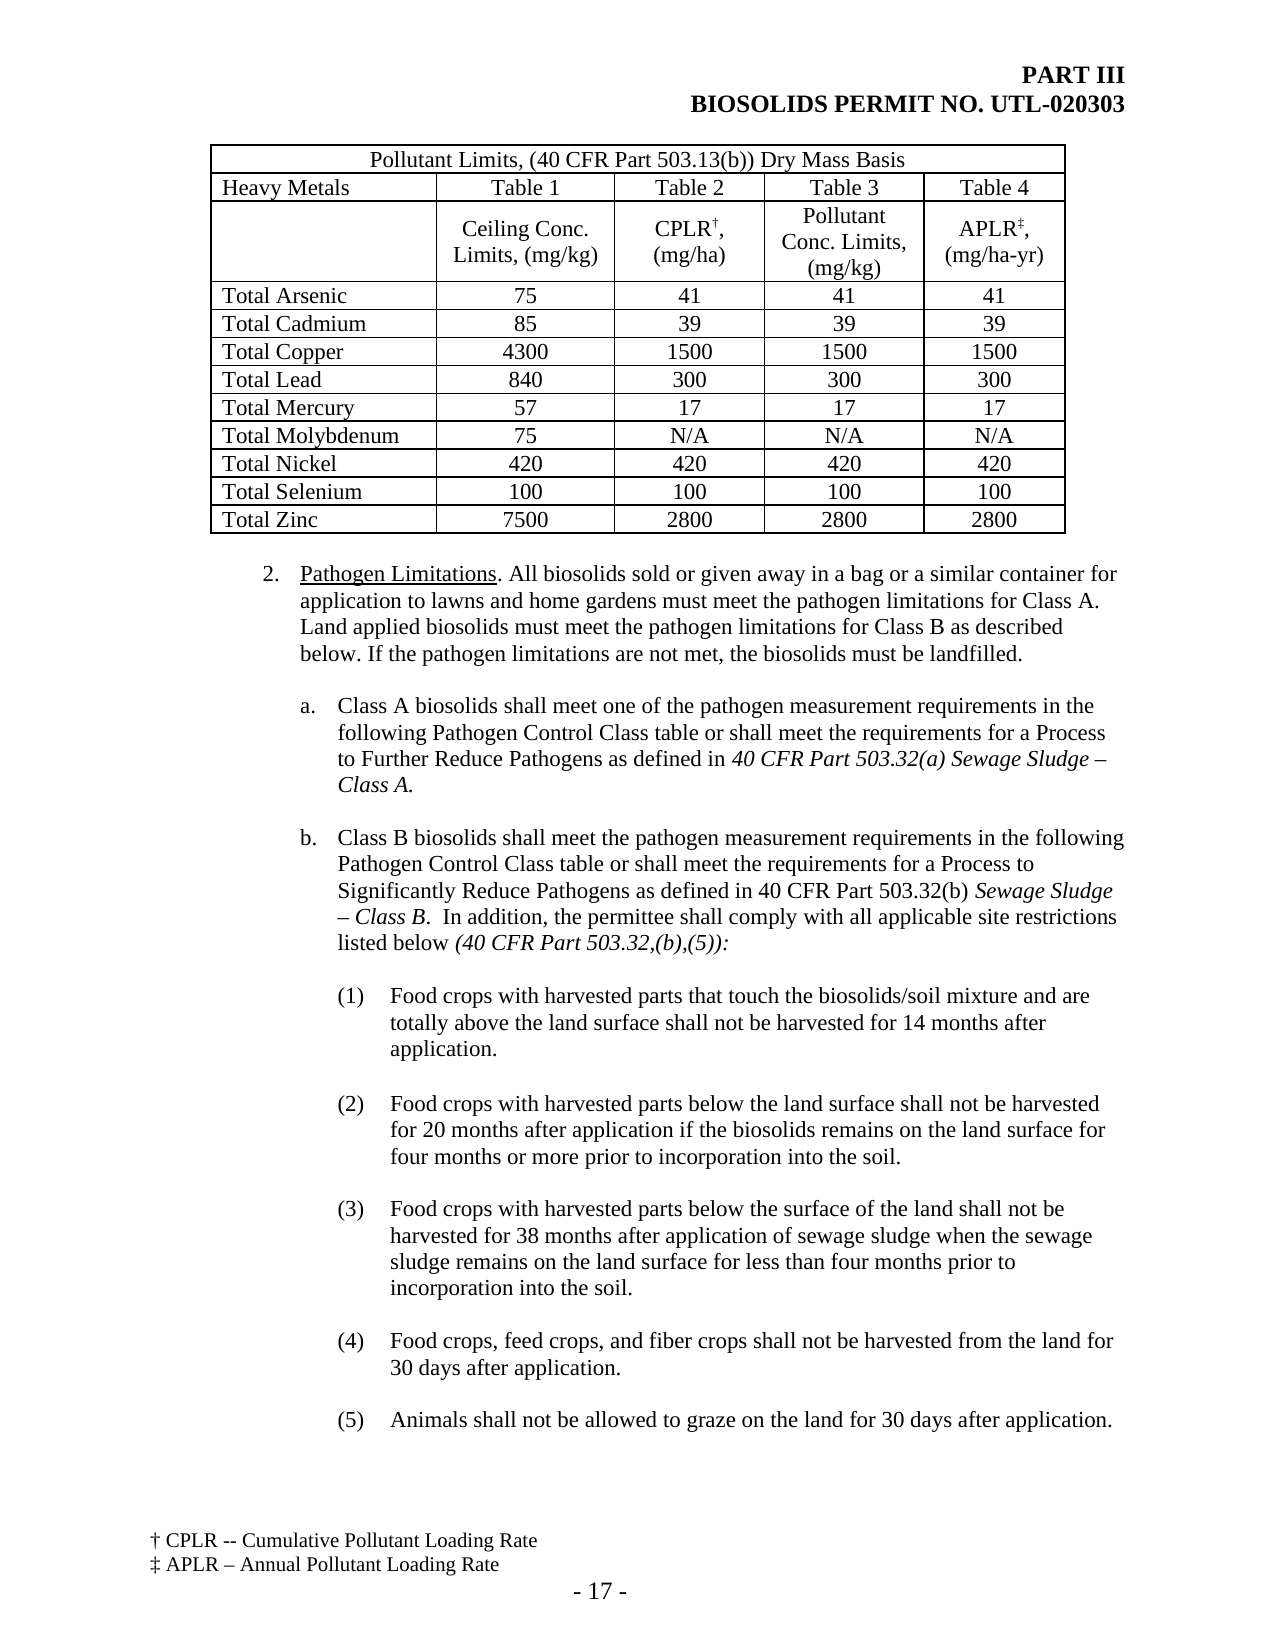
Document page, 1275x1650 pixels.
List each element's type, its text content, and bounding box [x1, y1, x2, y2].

table_cell 1500 [615, 338, 764, 364]
table_cell 17 [615, 394, 764, 420]
table_cell Total Molybdenum [212, 422, 436, 448]
table_cell N/A [925, 422, 1064, 448]
table_cell APLR, (mg/ha-yr) [925, 202, 1064, 281]
table_cell Total Cadmium [212, 310, 436, 337]
table_cell N/A [765, 422, 923, 448]
list Food crops, feed crops, and fiber crops shall not be harvested from the land for 30 days after application. [337, 1327, 1125, 1380]
table_cell 2800 [765, 506, 923, 532]
list Class B biosolids shall meet the pathogen measurement requirements in the following Pathogen Control Class table or shall meet the requirements for a Process to Significantly Reduce Pathogens as defined in 40 CFR Part 503.32(b) Sewage Sludge – Class B. In addition, the permittee shall comply with all applicable site restrictions listed below (40 CFR Part 503.32,(b),(5)): [300, 824, 1125, 956]
table_cell Total Nickel [212, 450, 436, 476]
table_cell N/A [615, 422, 764, 448]
table_cell Table 3 [765, 174, 923, 200]
table_cell 1500 [925, 338, 1064, 364]
table_cell Pollutant Conc. Limits, (mg/kg) [765, 202, 923, 281]
table_cell 100 [615, 478, 764, 504]
table_cell 2800 [925, 506, 1064, 532]
table_cell 420 [765, 450, 923, 476]
table_cell 1500 [765, 338, 923, 364]
list Animals shall not be allowed to graze on the land for 30 days after application. [337, 1406, 1125, 1433]
table_cell 39 [925, 310, 1064, 337]
table_cell Table 4 [925, 174, 1064, 200]
table_cell 300 [615, 366, 764, 392]
table_cell 840 [437, 366, 614, 392]
table_cell 75 [437, 282, 614, 309]
list Pathogen Limitations. All biosolids sold or given away in a bag or a similar container for application to lawns and home gardens must meet the pathogen limitations for Class A. Land applied biosolids must meet the pathogen limitations for Class B as described below. If the pathogen limitations are not met, the biosolids must be landfilled. [262, 561, 1125, 666]
table_cell 17 [765, 394, 923, 420]
table_cell Total Mercury [212, 394, 436, 420]
table_cell 57 [437, 394, 614, 420]
table_cell [212, 202, 436, 281]
table_cell 300 [765, 366, 923, 392]
table_cell 420 [615, 450, 764, 476]
table_cell 100 [765, 478, 923, 504]
table_cell Total Zinc [212, 506, 436, 532]
table_header Pollutant Limits, (40 CFR Part 503.13(b)) Dry Mass Basis [212, 146, 1064, 172]
table_cell 420 [437, 450, 614, 476]
table_cell 41 [765, 282, 923, 309]
list Food crops with harvested parts below the land surface shall not be harvested for 20 months after application if the biosolids remains on the land surface for four months or more prior to incorporation into the soil. [337, 1090, 1125, 1169]
table_cell Ceiling Conc. Limits, (mg/kg) [437, 202, 614, 281]
table_cell 7500 [437, 506, 614, 532]
table_cell 300 [925, 366, 1064, 392]
table_cell 39 [765, 310, 923, 337]
table_cell 4300 [437, 338, 614, 364]
table_cell CPLR, (mg/ha) [615, 202, 764, 281]
table_cell 85 [437, 310, 614, 337]
table_cell 17 [925, 394, 1064, 420]
table_cell 420 [925, 450, 1064, 476]
table_cell 41 [615, 282, 764, 309]
table_cell 75 [437, 422, 614, 448]
table_cell Total Lead [212, 366, 436, 392]
list Food crops with harvested parts below the surface of the land shall not be harvested for 38 months after application of sewage sludge when the sewage sludge remains on the land surface for less than four months prior to incorporation into the soil. [337, 1195, 1125, 1301]
list Class A biosolids shall meet one of the pathogen measurement requirements in the following Pathogen Control Class table or shall meet the requirements for a Process to Further Reduce Pathogens as defined in 40 CFR Part 503.32(a) Sewage Sludge – Class A. [300, 692, 1125, 798]
list Food crops with harvested parts that touch the biosolids/soil mixture and are totally above the land surface shall not be harvested for 14 months after application. [337, 982, 1125, 1061]
table_cell Table 2 [615, 174, 764, 200]
table_cell Heavy Metals [212, 174, 436, 200]
table_cell Total Arsenic [212, 282, 436, 309]
table_cell Table 1 [437, 174, 614, 200]
table_cell 41 [925, 282, 1064, 309]
table_cell Total Selenium [212, 478, 436, 504]
table_cell 2800 [615, 506, 764, 532]
table_cell 100 [437, 478, 614, 504]
table_cell Total Copper [212, 338, 436, 364]
table_cell 39 [615, 310, 764, 337]
table_cell 100 [925, 478, 1064, 504]
